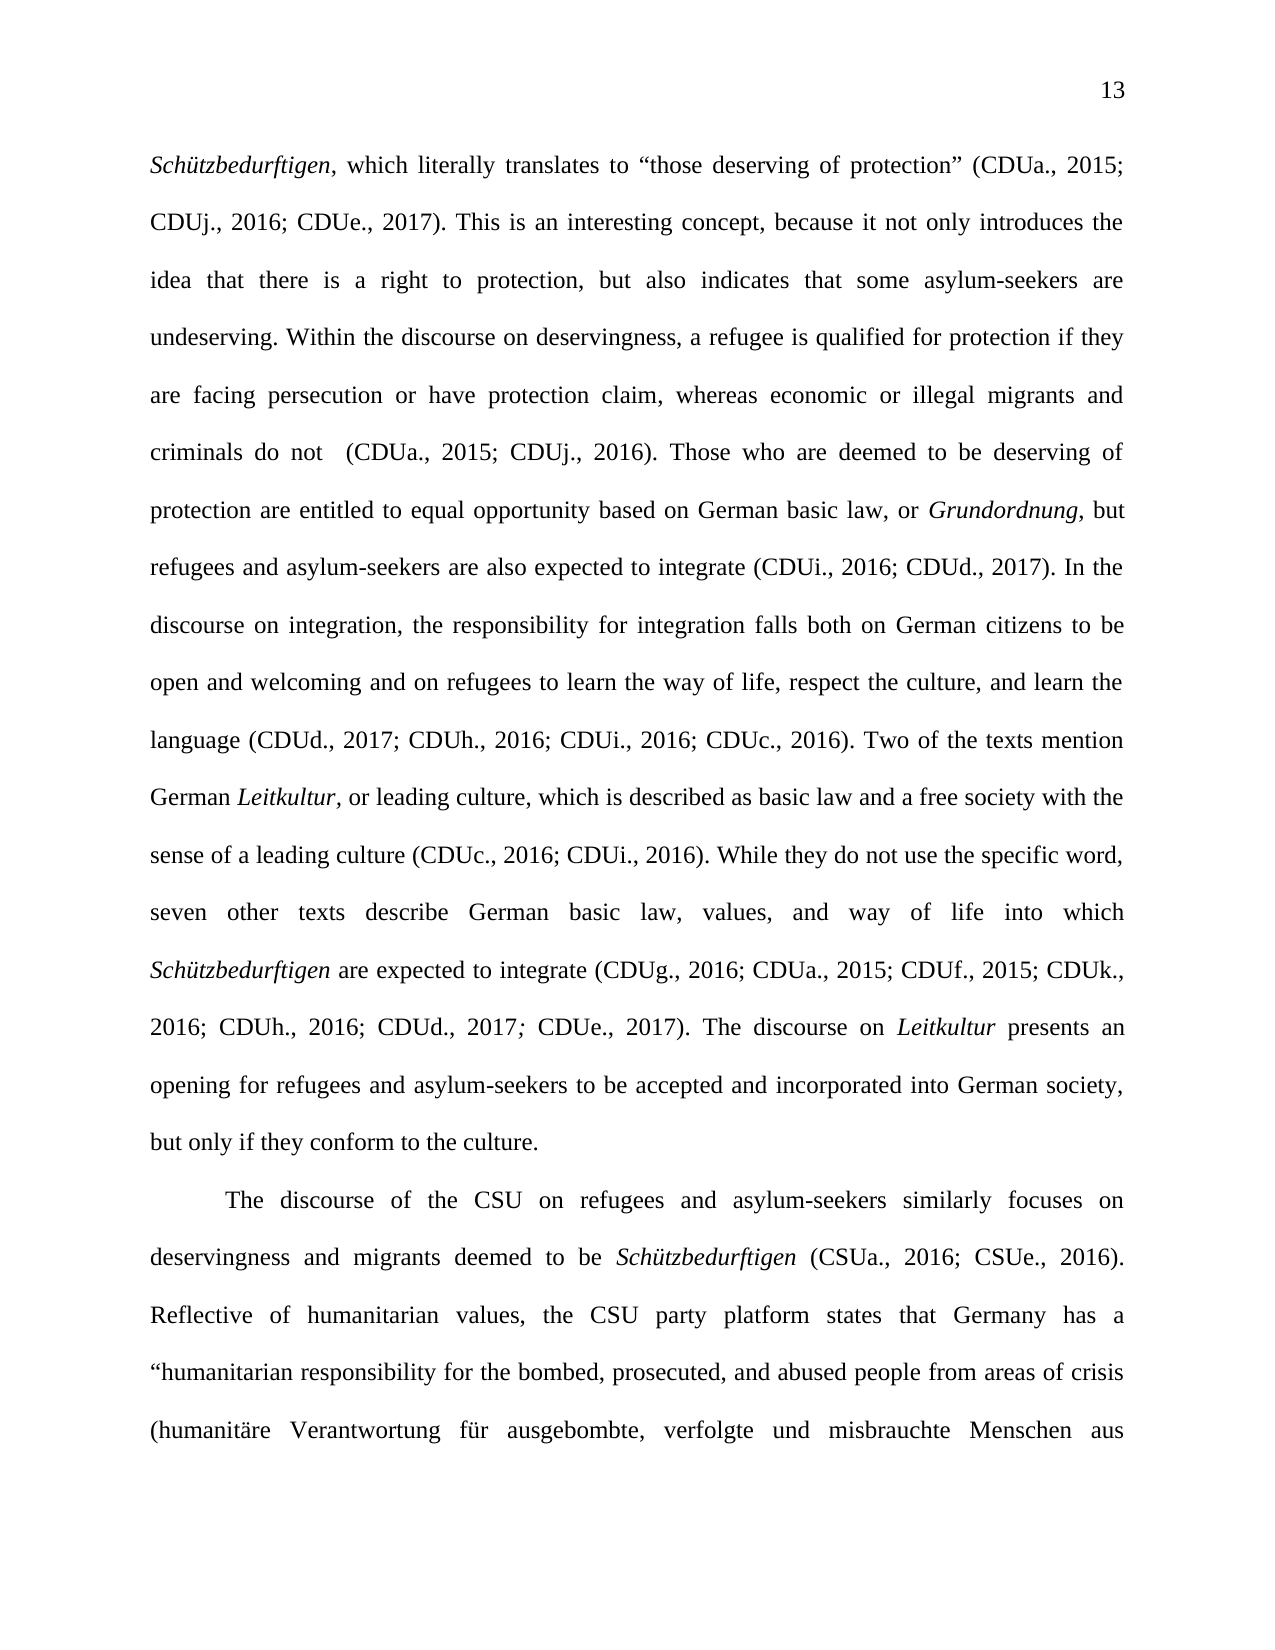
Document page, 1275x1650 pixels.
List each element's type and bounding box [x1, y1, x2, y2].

text [150, 150, 1125, 1156]
text [150, 1185, 1125, 1444]
